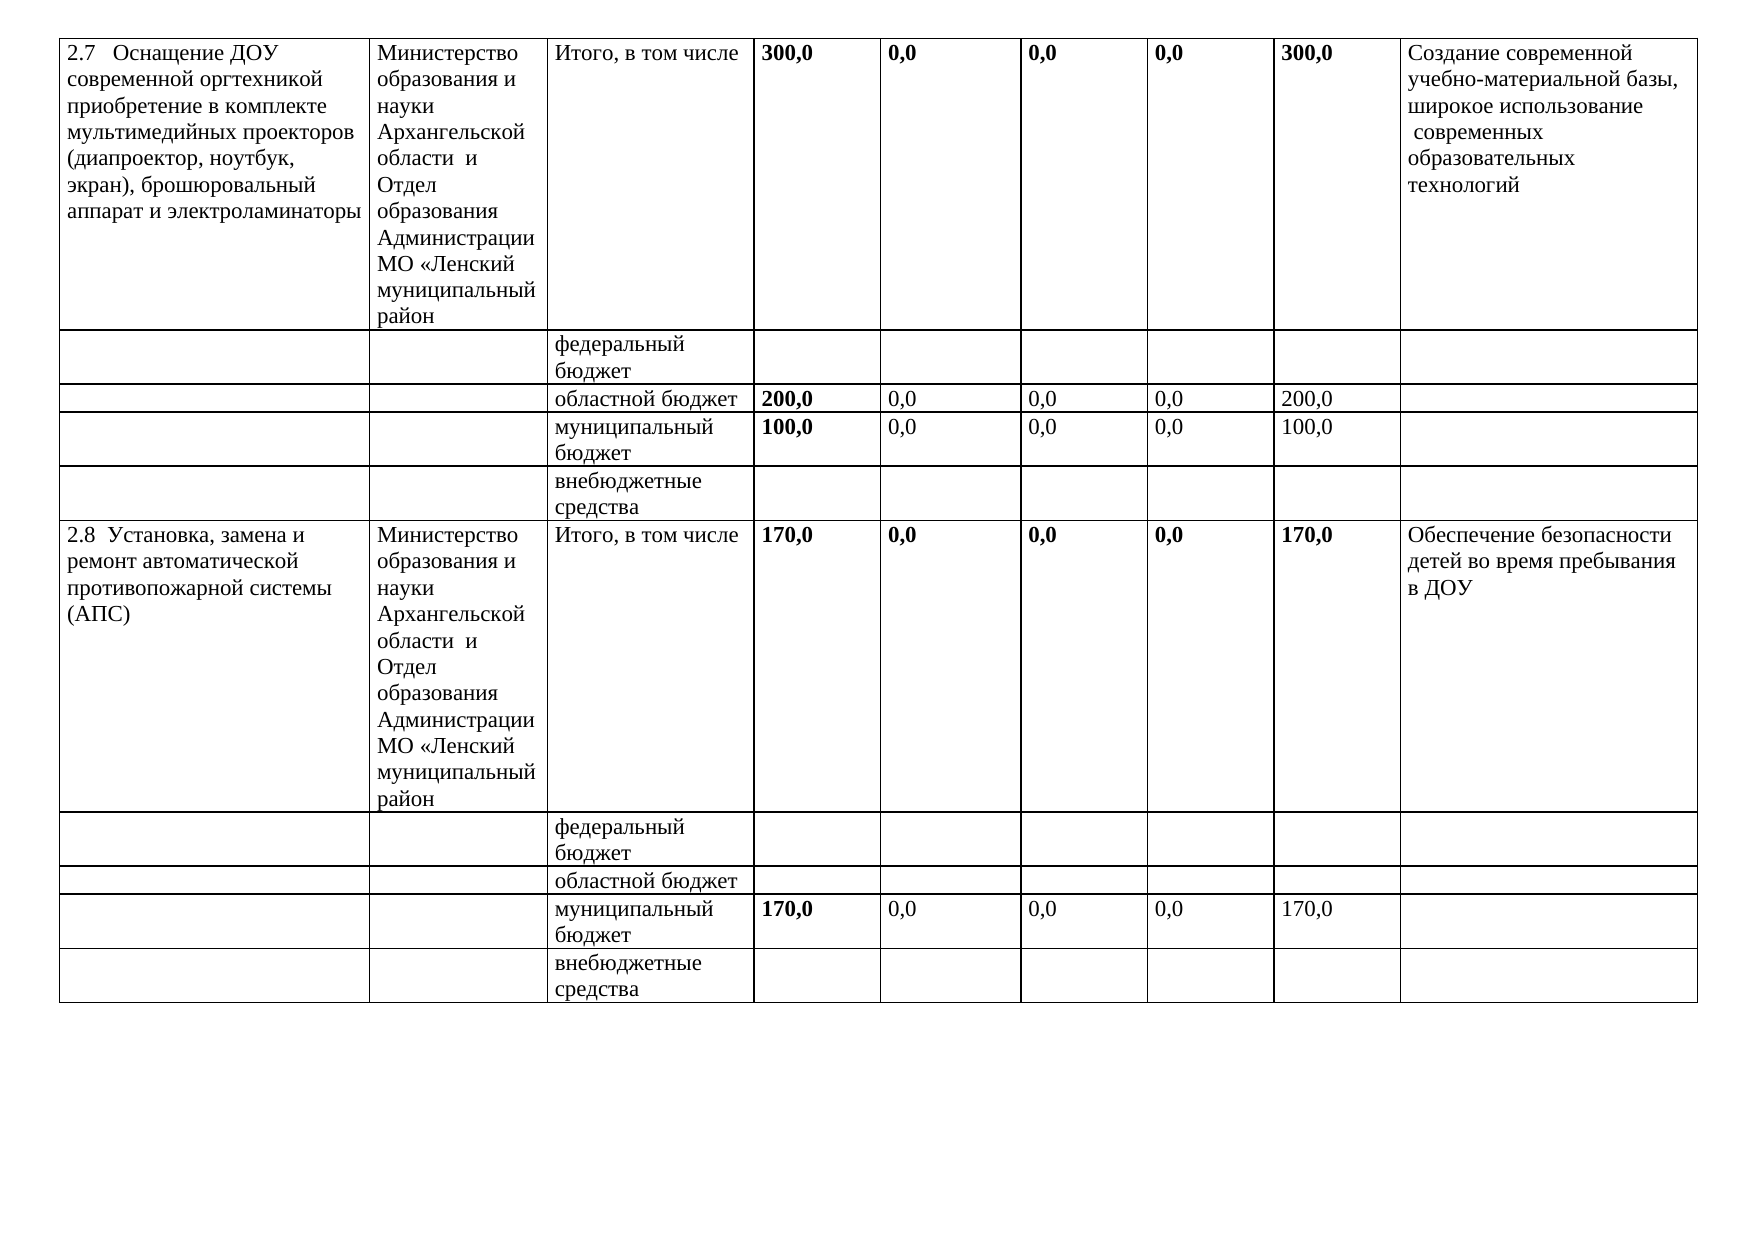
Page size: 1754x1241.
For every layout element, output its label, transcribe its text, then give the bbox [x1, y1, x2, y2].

table_cell [1275, 331, 1400, 383]
table_cell [1401, 385, 1697, 411]
table_cell [881, 867, 1020, 893]
table_cell [60, 895, 369, 948]
table_cell [370, 413, 547, 465]
table_cell [755, 467, 880, 520]
table_cell [755, 949, 880, 1002]
table_cell муниципальный бюджет [548, 413, 753, 465]
table_cell 100,0 [1275, 413, 1400, 465]
table_cell [755, 331, 880, 383]
table_cell 0,0 [1022, 895, 1147, 948]
table_cell [1401, 467, 1697, 520]
table_cell 0,0 [881, 413, 1020, 465]
table_cell [881, 949, 1020, 1002]
table_cell Итого, в том числе [548, 521, 753, 811]
table_cell Итого, в том числе [548, 39, 753, 329]
table_cell 0,0 [1022, 385, 1147, 411]
table_cell [370, 467, 547, 520]
table_cell [60, 331, 369, 383]
table_cell [1022, 867, 1147, 893]
table_cell федеральный бюджет [548, 331, 753, 383]
table_cell 0,0 [1148, 521, 1273, 811]
table_cell 0,0 [1148, 413, 1273, 465]
table_cell [60, 385, 369, 411]
table_cell [370, 331, 547, 383]
table_cell [1022, 467, 1147, 520]
table_cell [1275, 813, 1400, 865]
table_cell [370, 949, 547, 1002]
table_cell 170,0 [755, 521, 880, 811]
table_cell внебюджетные средства [548, 949, 753, 1002]
table_cell [755, 867, 880, 893]
table_cell [60, 467, 369, 520]
table_cell [1275, 467, 1400, 520]
table_cell Обеспечение безопасности детей во время пребывания в ДОУ [1401, 521, 1697, 811]
table_cell 0,0 [1022, 413, 1147, 465]
table_cell 100,0 [755, 413, 880, 465]
table_cell муниципальный бюджет [548, 895, 753, 948]
table_cell федеральный бюджет [548, 813, 753, 865]
table_cell 0,0 [881, 895, 1020, 948]
table_cell [1401, 413, 1697, 465]
table_cell [1022, 813, 1147, 865]
table_cell Министерство образования и науки Архангельской области и Отдел образования Администрации МО «Ленский муниципальный район [370, 39, 547, 329]
table_cell [1148, 867, 1273, 893]
table_cell 200,0 [1275, 385, 1400, 411]
table_cell [881, 331, 1020, 383]
table_cell [1148, 467, 1273, 520]
table_cell [60, 867, 369, 893]
table_cell Создание современной учебно-материальной базы, широкое использование современных образовательных технологий [1401, 39, 1697, 329]
table_cell [755, 813, 880, 865]
table_cell [370, 895, 547, 948]
table_cell 0,0 [881, 39, 1020, 329]
table_cell 0,0 [881, 385, 1020, 411]
table_cell [1401, 949, 1697, 1002]
table_cell [1401, 867, 1697, 893]
table_cell [1275, 949, 1400, 1002]
table_cell 200,0 [755, 385, 880, 411]
table_cell [881, 813, 1020, 865]
table_cell 0,0 [1148, 39, 1273, 329]
table_cell 0,0 [881, 521, 1020, 811]
table_cell [370, 867, 547, 893]
table_cell [1148, 331, 1273, 383]
table_cell [1401, 331, 1697, 383]
table_cell [60, 949, 369, 1002]
table_cell [1148, 813, 1273, 865]
table_cell 170,0 [1275, 521, 1400, 811]
table_cell внебюджетные средства [548, 467, 753, 520]
table_cell [1401, 813, 1697, 865]
table_cell 0,0 [1148, 895, 1273, 948]
table_cell 2.7 Оснащение ДОУ современной оргтехникой приобретение в комплекте мультимедийных проекторов (диапроектор, ноутбук, экран), брошюровальный аппарат и электроламинаторы [60, 39, 369, 329]
table_cell 300,0 [755, 39, 880, 329]
table_cell [1275, 867, 1400, 893]
table_cell [60, 813, 369, 865]
table_cell Министерство образования и науки Архангельской области и Отдел образования Администрации МО «Ленский муниципальный район [370, 521, 547, 811]
table_cell 2.8 Установка, замена и ремонт автоматической противопожарной системы (АПС) [60, 521, 369, 811]
table_cell 0,0 [1022, 39, 1147, 329]
table_cell 170,0 [755, 895, 880, 948]
table_cell 170,0 [1275, 895, 1400, 948]
table_cell [60, 413, 369, 465]
table_cell [370, 385, 547, 411]
table_cell областной бюджет [548, 867, 753, 893]
table_cell [881, 467, 1020, 520]
table_cell областной бюджет [548, 385, 753, 411]
table_cell [1401, 895, 1697, 948]
table_cell 0,0 [1022, 521, 1147, 811]
table_cell [1022, 949, 1147, 1002]
table_cell [1022, 331, 1147, 383]
table_cell 300,0 [1275, 39, 1400, 329]
table_cell 0,0 [1148, 385, 1273, 411]
table_cell [370, 813, 547, 865]
table_cell [1148, 949, 1273, 1002]
